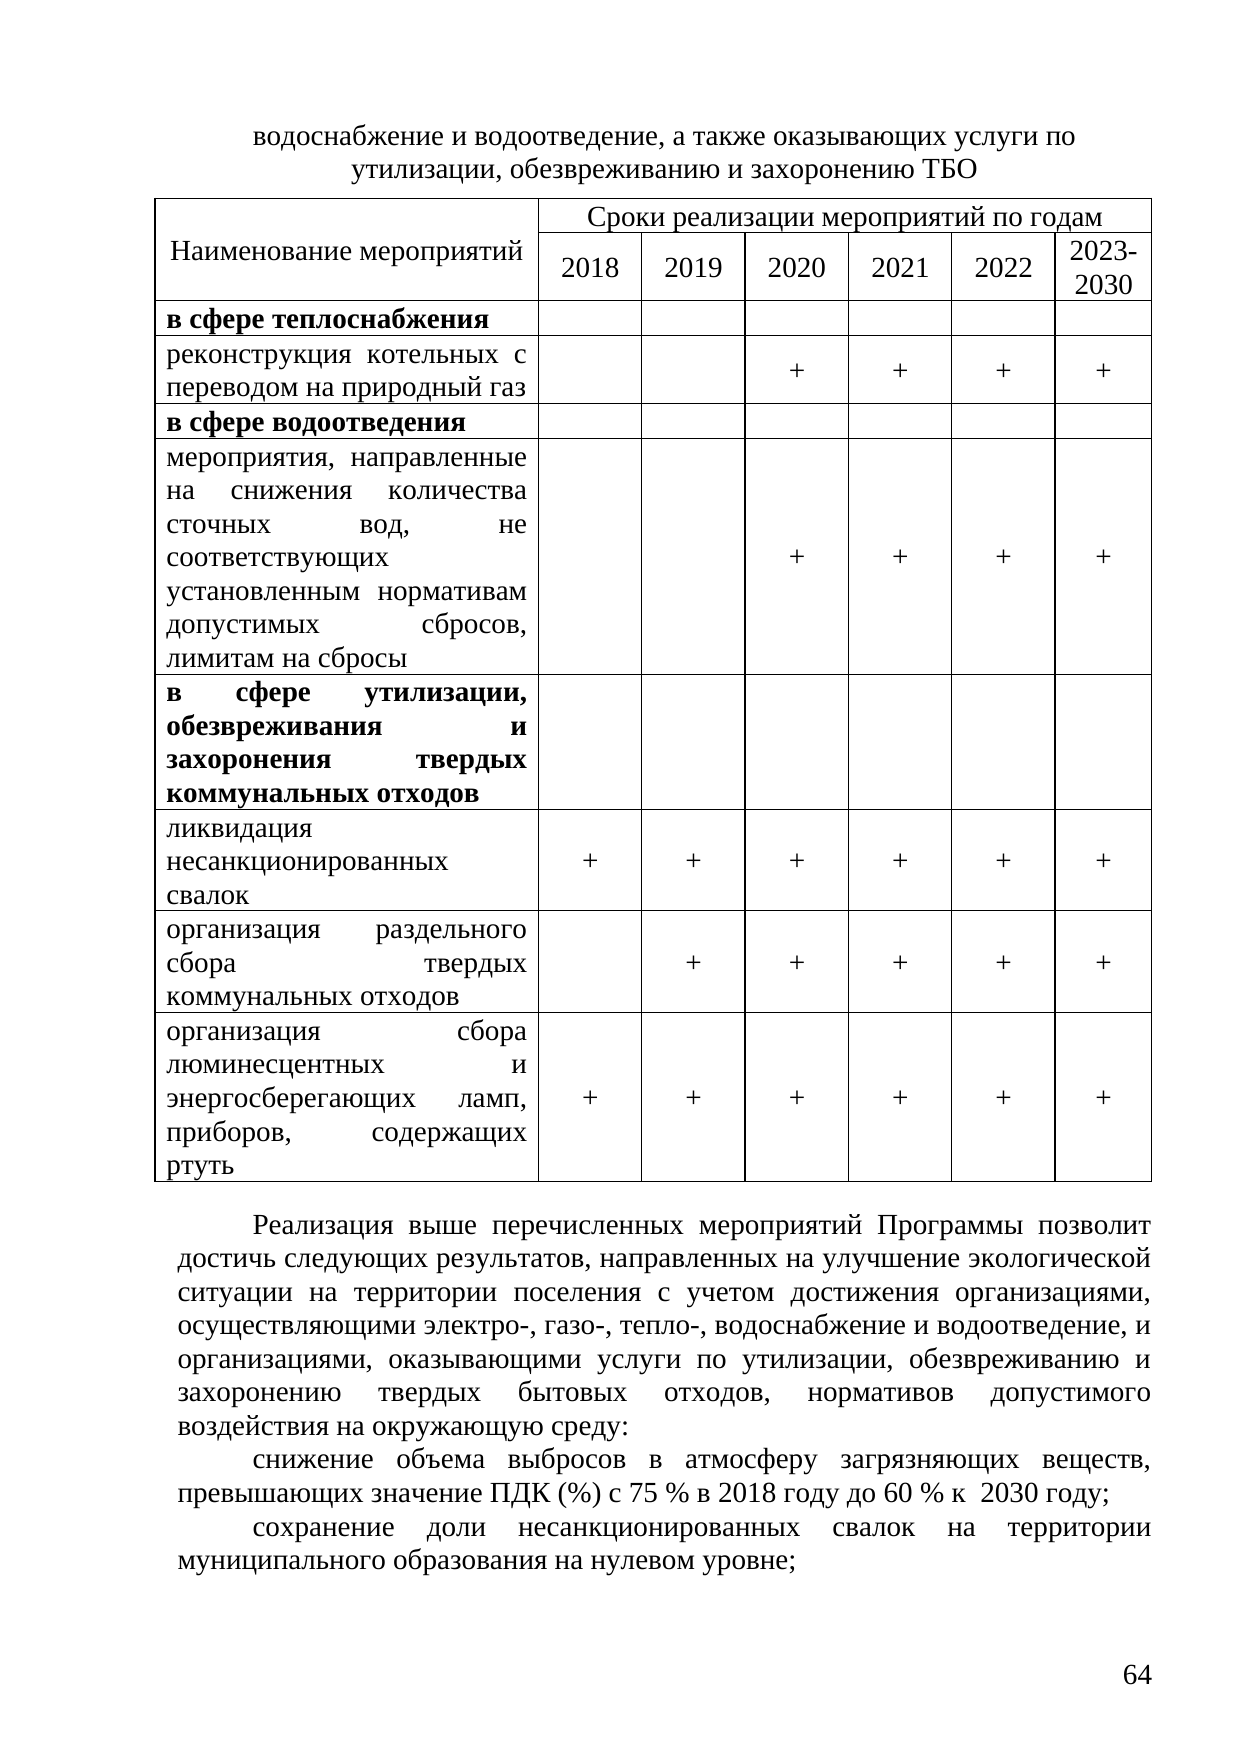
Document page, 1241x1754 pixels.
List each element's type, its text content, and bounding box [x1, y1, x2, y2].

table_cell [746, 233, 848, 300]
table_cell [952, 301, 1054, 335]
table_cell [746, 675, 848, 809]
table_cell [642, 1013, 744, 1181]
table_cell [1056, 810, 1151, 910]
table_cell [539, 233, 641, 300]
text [177, 118, 1152, 185]
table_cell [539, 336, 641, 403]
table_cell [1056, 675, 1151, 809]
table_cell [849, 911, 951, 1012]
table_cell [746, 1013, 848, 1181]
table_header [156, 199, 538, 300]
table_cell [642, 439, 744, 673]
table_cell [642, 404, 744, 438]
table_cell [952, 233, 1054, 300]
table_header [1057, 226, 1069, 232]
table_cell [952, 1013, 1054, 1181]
text сохранение доли несанкционированных свалок на территории муниципального образования на нулевом уровне; [177, 1509, 1152, 1576]
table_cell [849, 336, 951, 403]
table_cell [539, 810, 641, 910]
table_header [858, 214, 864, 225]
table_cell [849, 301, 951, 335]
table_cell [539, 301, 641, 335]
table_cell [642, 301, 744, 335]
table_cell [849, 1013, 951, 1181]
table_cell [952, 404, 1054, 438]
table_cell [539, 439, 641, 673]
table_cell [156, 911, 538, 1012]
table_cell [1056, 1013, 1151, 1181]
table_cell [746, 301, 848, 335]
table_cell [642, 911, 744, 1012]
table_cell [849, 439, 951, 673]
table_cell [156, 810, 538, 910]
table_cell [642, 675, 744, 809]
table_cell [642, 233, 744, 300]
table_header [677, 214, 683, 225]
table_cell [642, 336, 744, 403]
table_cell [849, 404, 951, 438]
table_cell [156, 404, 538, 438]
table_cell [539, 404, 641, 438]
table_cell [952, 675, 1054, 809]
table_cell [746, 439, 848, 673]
text снижение объема выбросов в атмосферу загрязняющих веществ, превышающих значение ПДК (%) с 75 % в 2018 году до 60 % к 2030 году; [177, 1442, 1152, 1509]
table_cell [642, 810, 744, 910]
text Реализация выше перечисленных мероприятий Программы позволит достичь следующих результатов, направленных на улучшение экологической ситуации на территории поселения с учетом достижения организациями, осуществляющими электро-, газо-, тепло-, водоснабжение и водоотведение, и организациями, оказывающими услуги по утилизации, обезвреживанию и захоронению твердых бытовых отходов, нормативов допустимого воздействия на окружающую среду: [177, 1207, 1152, 1442]
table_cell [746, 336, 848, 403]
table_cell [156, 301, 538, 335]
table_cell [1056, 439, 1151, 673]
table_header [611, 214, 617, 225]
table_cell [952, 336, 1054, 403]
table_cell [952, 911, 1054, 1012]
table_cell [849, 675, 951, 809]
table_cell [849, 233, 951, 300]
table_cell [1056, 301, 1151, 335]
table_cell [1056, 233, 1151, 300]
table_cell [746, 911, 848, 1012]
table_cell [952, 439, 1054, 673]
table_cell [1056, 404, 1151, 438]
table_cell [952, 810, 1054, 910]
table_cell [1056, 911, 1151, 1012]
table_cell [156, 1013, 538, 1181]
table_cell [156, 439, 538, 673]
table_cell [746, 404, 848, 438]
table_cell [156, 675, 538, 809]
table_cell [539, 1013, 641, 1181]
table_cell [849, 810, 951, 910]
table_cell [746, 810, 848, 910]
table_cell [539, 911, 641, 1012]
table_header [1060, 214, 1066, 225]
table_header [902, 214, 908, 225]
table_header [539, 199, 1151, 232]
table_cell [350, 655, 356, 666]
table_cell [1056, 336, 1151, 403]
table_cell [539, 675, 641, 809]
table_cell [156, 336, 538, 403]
